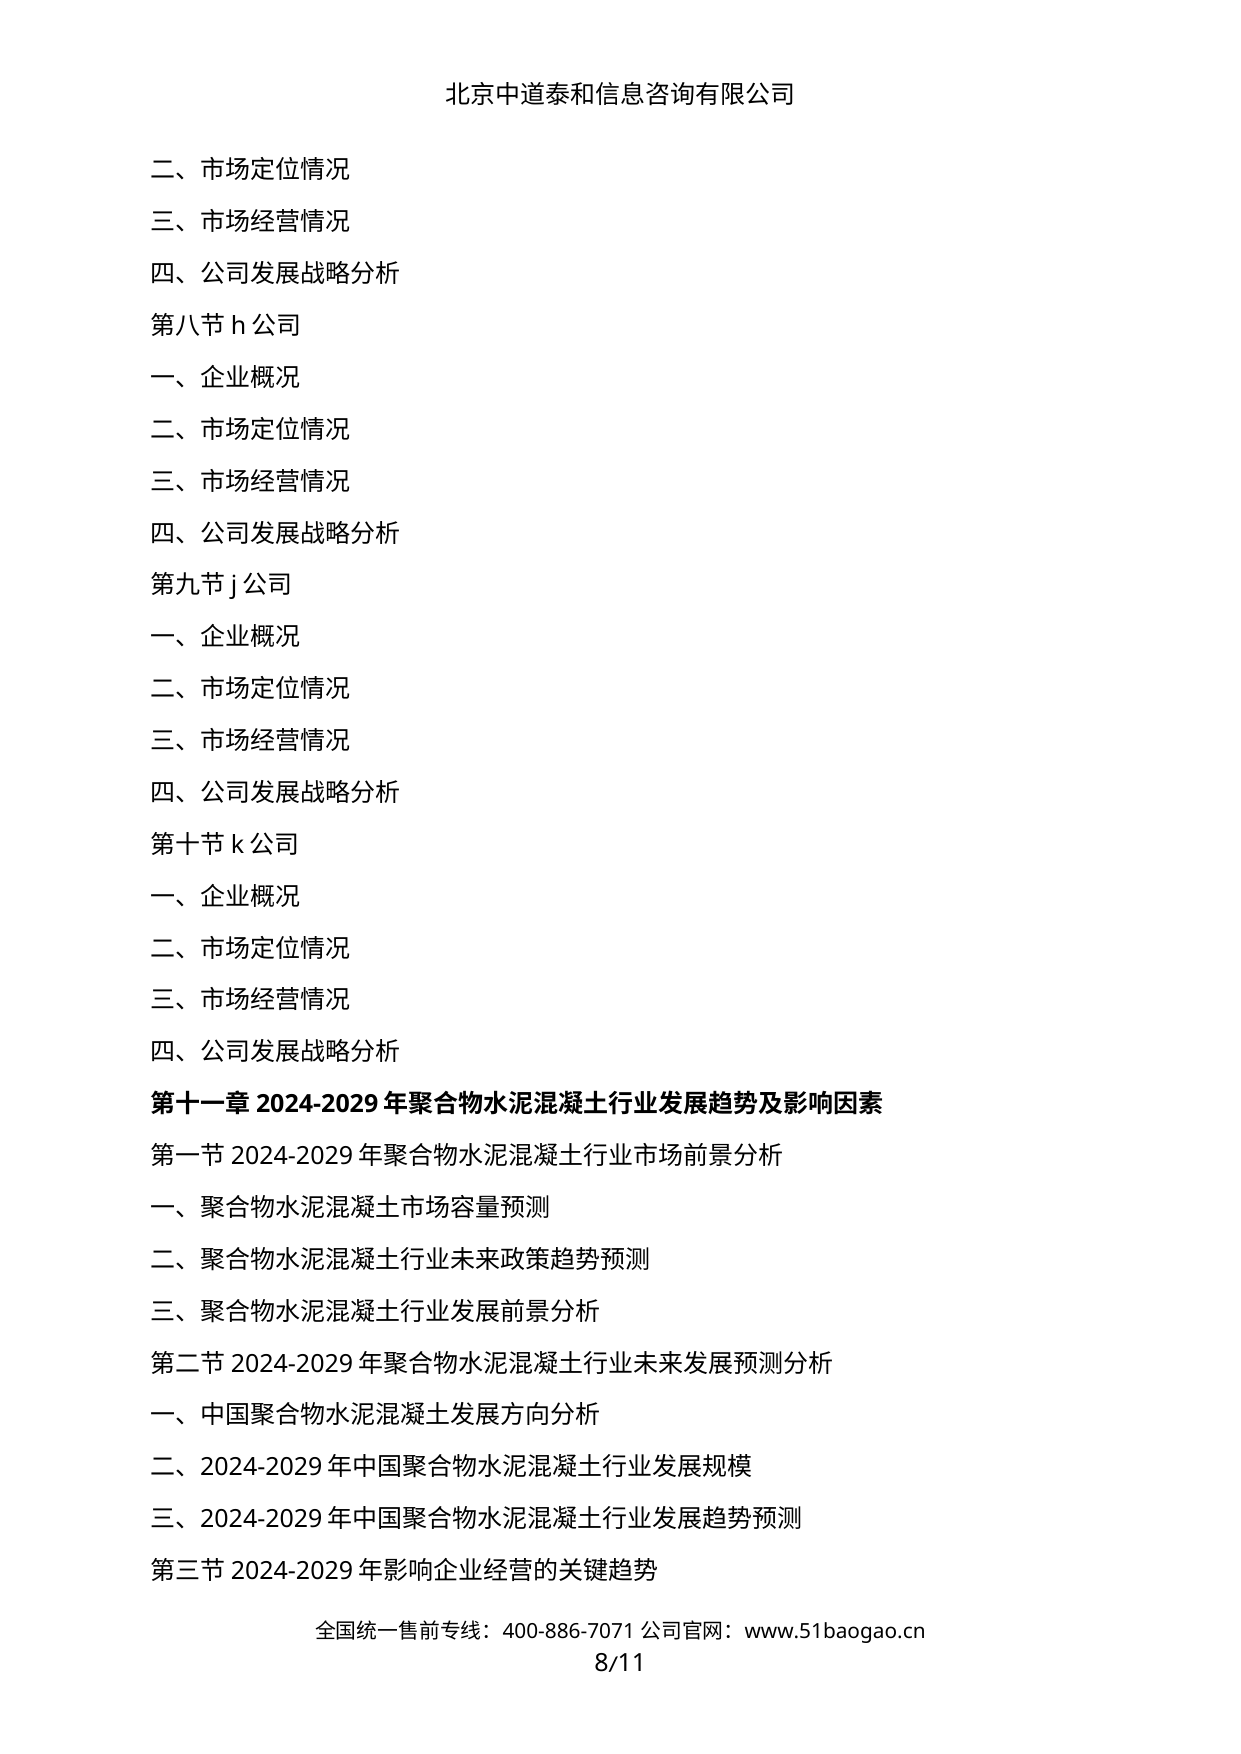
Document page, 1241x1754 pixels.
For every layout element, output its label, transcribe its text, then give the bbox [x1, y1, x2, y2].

text 一、企业概况 [150, 357, 1090, 394]
text 一、企业概况 [150, 876, 1090, 912]
text 一、中国聚合物水泥混凝土发展方向分析 [150, 1395, 1090, 1431]
text 三、聚合物水泥混凝土行业发展前景分析 [150, 1291, 1090, 1327]
text 一、聚合物水泥混凝土市场容量预测 [150, 1187, 1090, 1224]
text 第八节 h公司 [150, 306, 1090, 342]
text 第一节 2024-2029年聚合物水泥混凝土行业市场前景分析 [150, 1136, 1090, 1172]
text 四、公司发展战略分析 [150, 513, 1090, 549]
text 四、公司发展战略分析 [150, 772, 1090, 809]
text 三、2024-2029年中国聚合物水泥混凝土行业发展趋势预测 [150, 1499, 1090, 1535]
text 二、市场定位情况 [150, 928, 1090, 964]
text 第九节 j公司 [150, 565, 1090, 601]
text 二、聚合物水泥混凝土行业未来政策趋势预测 [150, 1239, 1090, 1276]
text 三、市场经营情况 [150, 461, 1090, 497]
text 二、2024-2029年中国聚合物水泥混凝土行业发展规模 [150, 1447, 1090, 1483]
text 二、市场定位情况 [150, 409, 1090, 446]
text 第三节 2024-2029年影响企业经营的关键趋势 [150, 1551, 1090, 1587]
text 三、市场经营情况 [150, 980, 1090, 1016]
text 二、市场定位情况 [150, 150, 1090, 186]
text 四、公司发展战略分析 [150, 1032, 1090, 1068]
text 三、市场经营情况 [150, 202, 1090, 238]
text 第十节 k公司 [150, 824, 1090, 861]
text 三、市场经营情况 [150, 721, 1090, 757]
text 四、公司发展战略分析 [150, 254, 1090, 290]
text 一、企业概况 [150, 617, 1090, 653]
text 第二节 2024-2029年聚合物水泥混凝土行业未来发展预测分析 [150, 1343, 1090, 1379]
text 二、市场定位情况 [150, 669, 1090, 705]
text 第十一章 2024-2029年聚合物水泥混凝土行业发展趋势及影响因素 [150, 1084, 1090, 1120]
